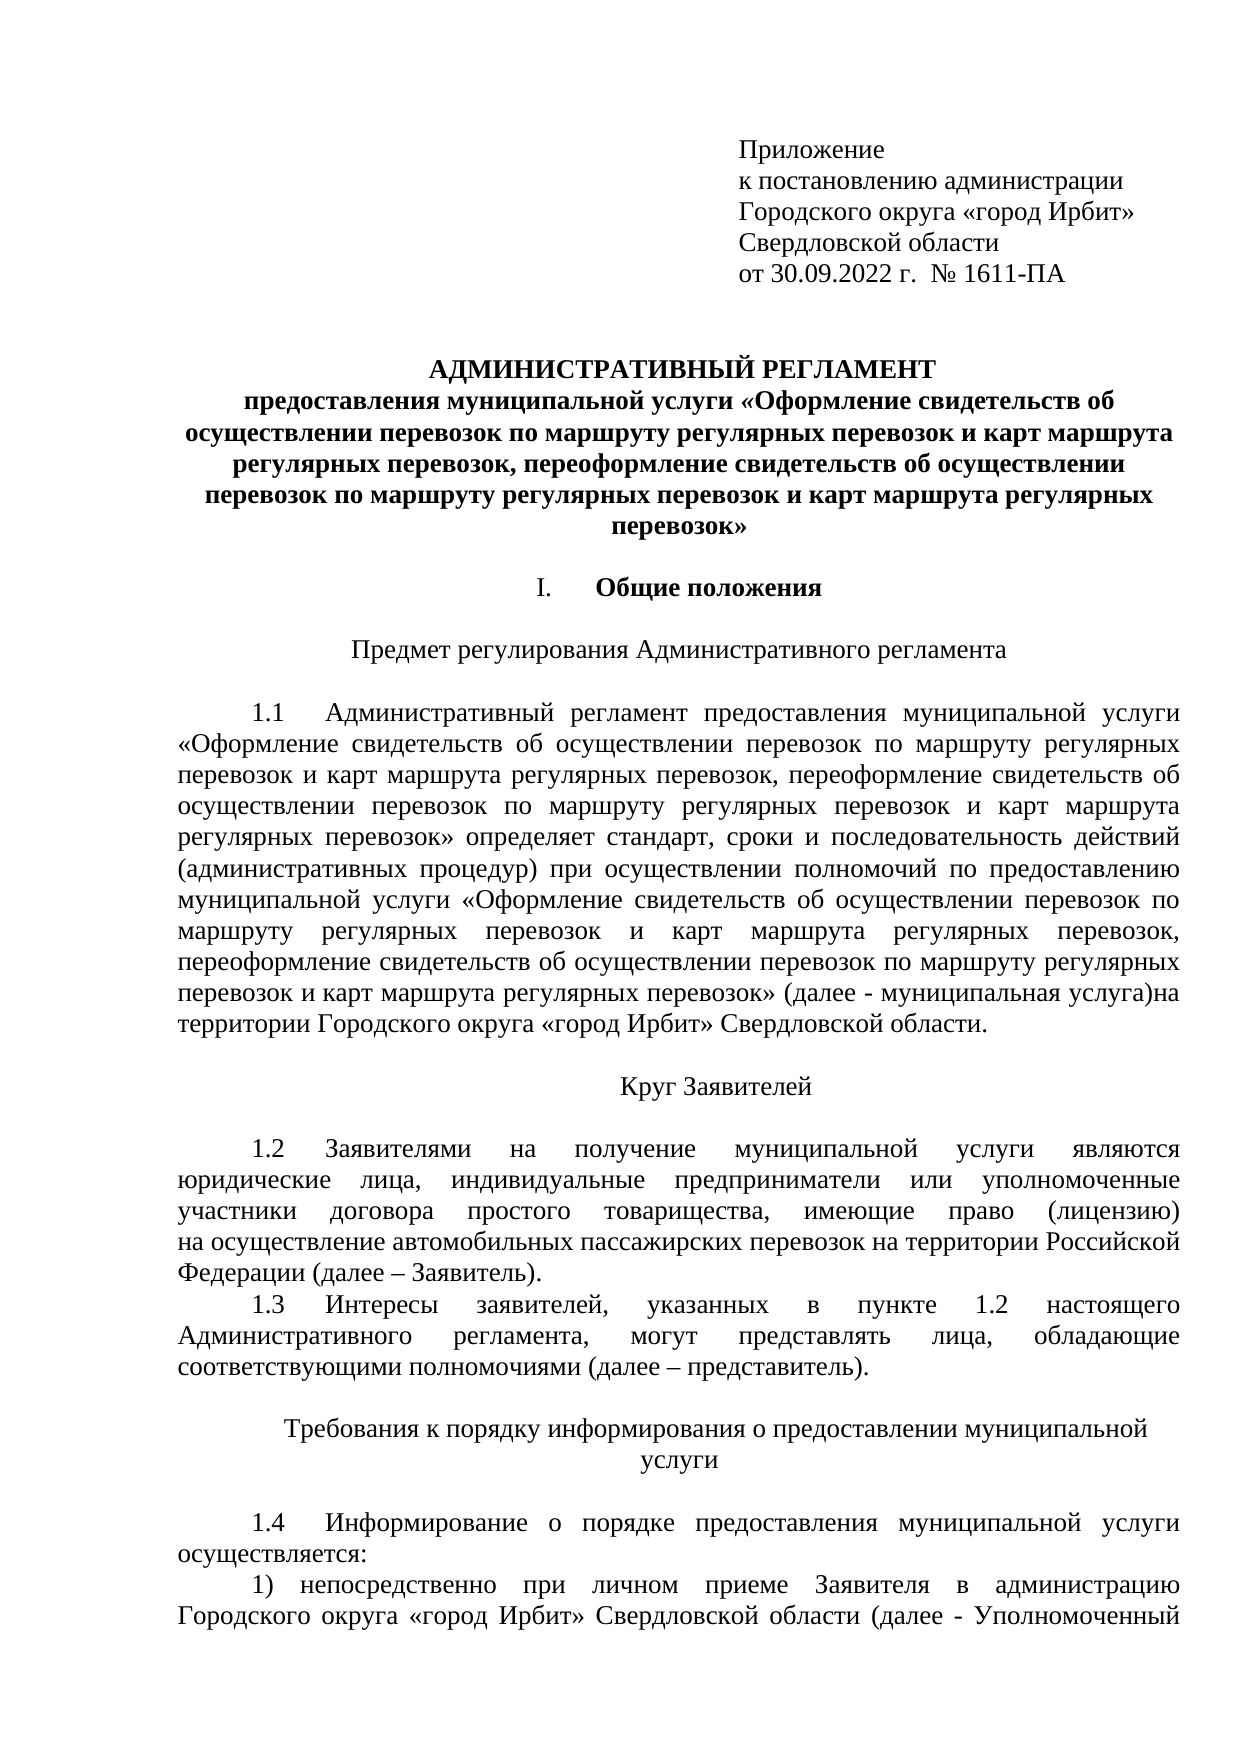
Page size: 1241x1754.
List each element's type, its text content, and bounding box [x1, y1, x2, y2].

text АДМИНИСТРАТИВНЫЙ РЕГЛАМЕНТ [177, 353, 1181, 384]
list Заявителями на получение муниципальной услуги являются юридические лица, индивидуальные предприниматели или уполномоченные участники договора простого товарищества, имеющие право (лицензию) на осуществление автомобильных пассажирских перевозок на территории Российской Федерации (далее – Заявитель). [177, 1132, 1181, 1288]
text Предмет регулирования Административного регламента [177, 634, 1181, 665]
text к постановлению администрации [738, 164, 1181, 195]
list Общие положения [177, 571, 1181, 602]
text Приложение [738, 133, 1181, 164]
text Требования к порядку информирования о предоставлении муниципальной услуги [177, 1412, 1181, 1474]
list Информирование о порядке предоставления муниципальной услуги осуществляется: [177, 1506, 1181, 1568]
list Административный регламент предоставления муниципальной услуги «Оформление свидетельств об осуществлении перевозок по маршруту регулярных перевозок и карт маршрута регулярных перевозок, переоформление свидетельств об осуществлении перевозок по маршруту регулярных перевозок и карт маршрута регулярных перевозок» определяет стандарт, сроки и последовательность действий (административных процедур) при осуществлении полномочий по предоставлению муниципальной услуги «Оформление свидетельств об осуществлении перевозок по маршруту регулярных перевозок и карт маршрута регулярных перевозок, переоформление свидетельств об осуществлении перевозок по маршруту регулярных перевозок и карт маршрута регулярных перевозок» (далее - муниципальная услуга)на территории Городского округа «город Ирбит» Свердловской области. [177, 696, 1181, 1038]
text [177, 1568, 1181, 1630]
text Свердловской области [738, 226, 1181, 257]
list Интересы заявителей, указанных в пункте 1.2 настоящего Административного регламента, могут представлять лица, обладающие соответствующими полномочиями (далее – представитель). [177, 1288, 1181, 1381]
text Городского округа «город Ирбит» [738, 195, 1181, 226]
text от 30.09.2022 г. № 1611-ПА [738, 257, 1181, 289]
text Круг Заявителей [177, 1070, 1181, 1101]
text предоставления муниципальной услуги «Оформление свидетельств об осуществлении перевозок по маршруту регулярных перевозок и карт маршрута регулярных перевозок, переоформление свидетельств об осуществлении перевозок по маршруту регулярных перевозок и карт маршрута регулярных перевозок» [177, 384, 1181, 540]
